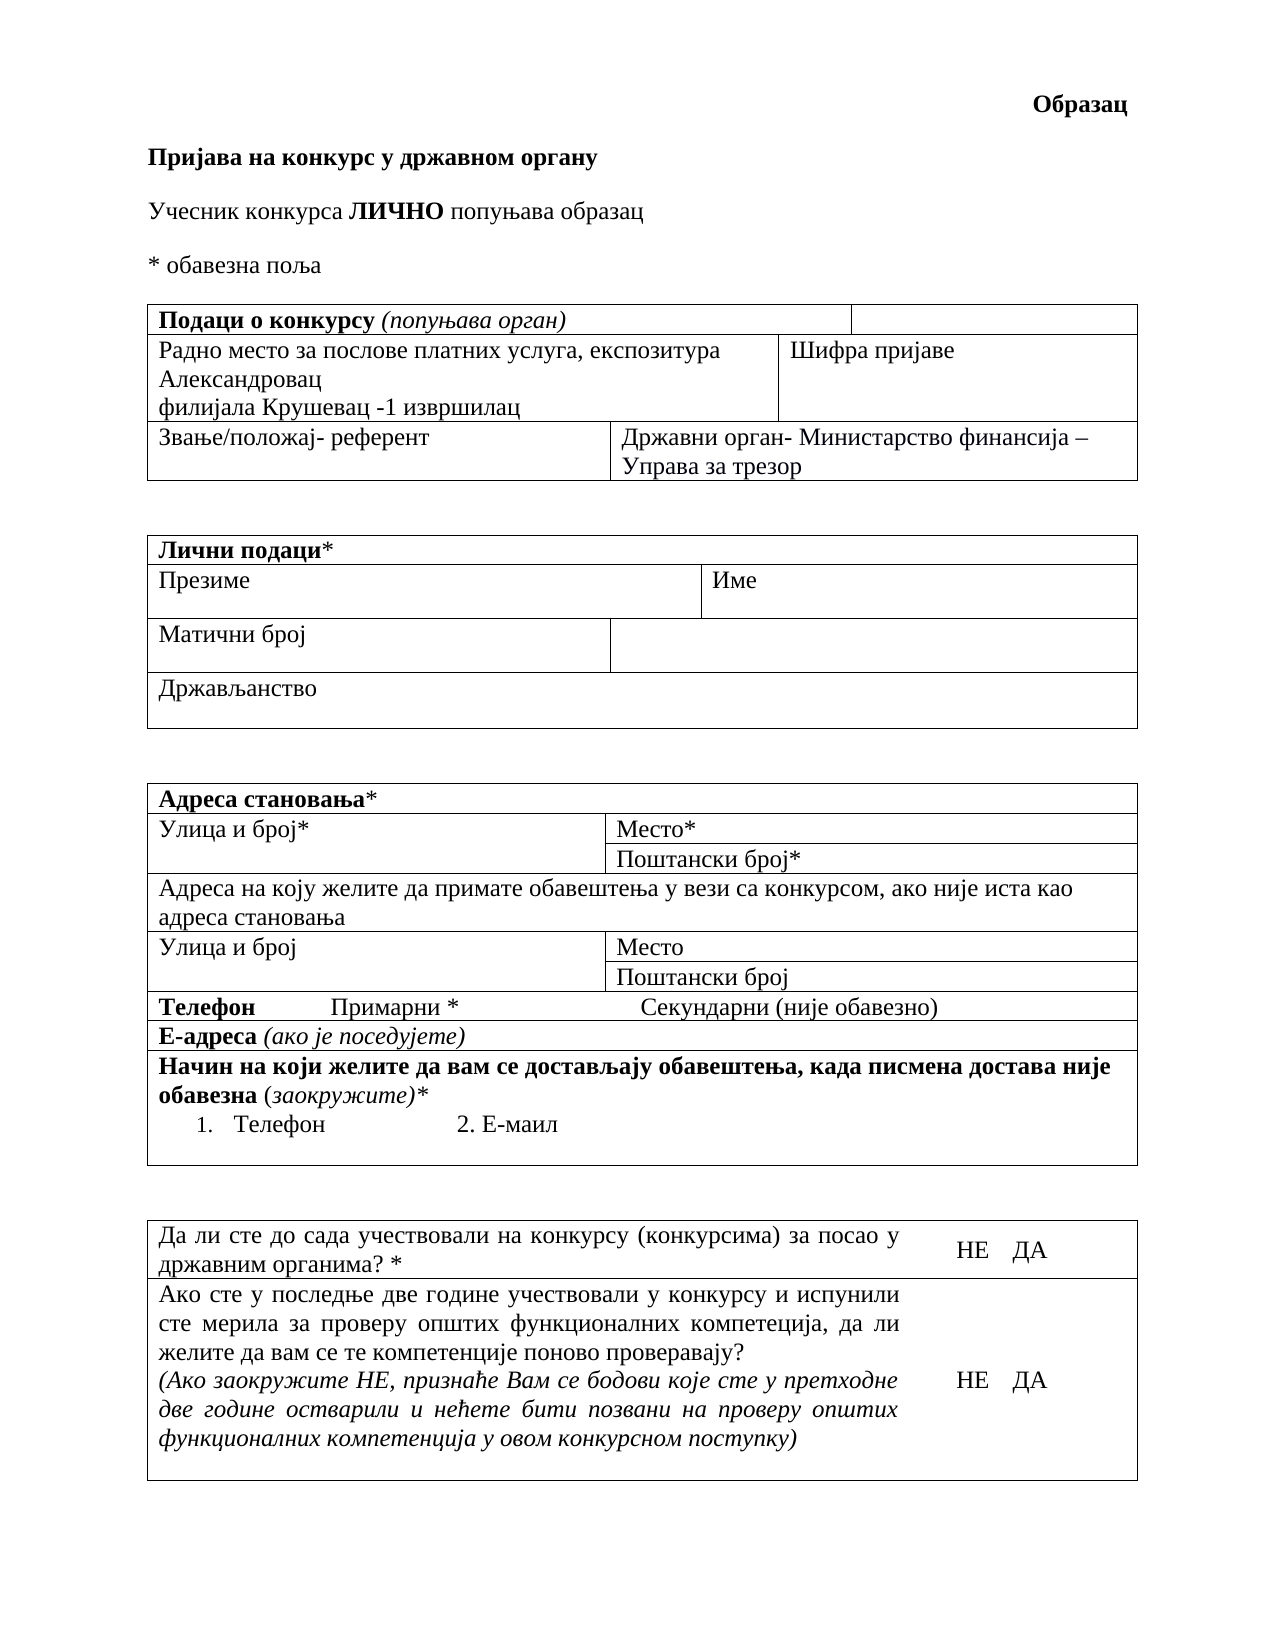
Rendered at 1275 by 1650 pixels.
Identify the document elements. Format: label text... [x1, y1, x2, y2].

table_cell Звање/положај- референт [148, 422, 610, 480]
table_cell Начин на који желите да вам се достављају обавештења, када писмена достава није обавезна (заокружите)* Телефон 2. Е-маил [148, 1051, 1137, 1164]
text * обавезна поља [148, 250, 1127, 279]
table_header НЕ [912, 1221, 1001, 1278]
table_cell Улица и број* [148, 814, 605, 872]
table_cell Ако сте у последње две године учествовали у конкурсу и испунили сте мерила за проверу општих функционалних компетеција, да ли желите да вам се те компетенције поново проверавају? (Ако заокружите НЕ, признаће Вам се бодови које сте у претходне две године остварили и нећете бити позвани на проверу општих функционалних компетенција у овом конкурсном поступку) [148, 1279, 912, 1480]
table_header ДА [1001, 1221, 1137, 1278]
table_header Да ли сте до сада учествовали на конкурсу (конкурсима) за посао у државним органима? * [148, 1221, 912, 1278]
table_cell Државни орган- Министарство финансија – Управа за трезор [611, 422, 1137, 480]
table_cell Улица и број [148, 932, 605, 991]
table_cell Место* [606, 814, 1137, 843]
table_header Подаци о конкурсу (попуњава орган) [148, 305, 851, 334]
table_header Лични подаци* [148, 536, 1137, 564]
table_cell Име [702, 565, 1137, 618]
text Учесник конкурса ЛИЧНО попуњава образац [148, 196, 1127, 225]
table_cell Матични број [148, 619, 610, 672]
table_cell Место [606, 932, 1137, 961]
table_cell Шифра пријаве [779, 335, 1137, 421]
table_cell Е-адреса (ако је поседујете) [148, 1021, 1137, 1050]
table_cell ДА [1001, 1279, 1137, 1480]
table_cell Телефон Примарни * Секундарни (није обавезно) [148, 992, 1137, 1020]
text Образац [148, 89, 1127, 117]
table_cell НЕ [912, 1279, 1001, 1480]
table_cell Адреса на коју желите да примате обавештења у вези са конкурсом, ако није иста као адреса становања [148, 874, 1137, 931]
table_cell [611, 619, 1137, 672]
table_cell Поштански број* [606, 844, 1137, 872]
table_cell Држављанство [148, 673, 1137, 728]
table_cell Поштански број [606, 962, 1137, 991]
table_header [852, 305, 1137, 334]
table_cell Презиме [148, 565, 701, 618]
text Пријава на конкурс у државном органу [148, 142, 1127, 171]
table_cell Радно место за послове платних услуга, експозитура Александровац филијала Крушевац -1 извршилац [148, 335, 778, 421]
table_header Адреса становања* [148, 784, 1137, 813]
